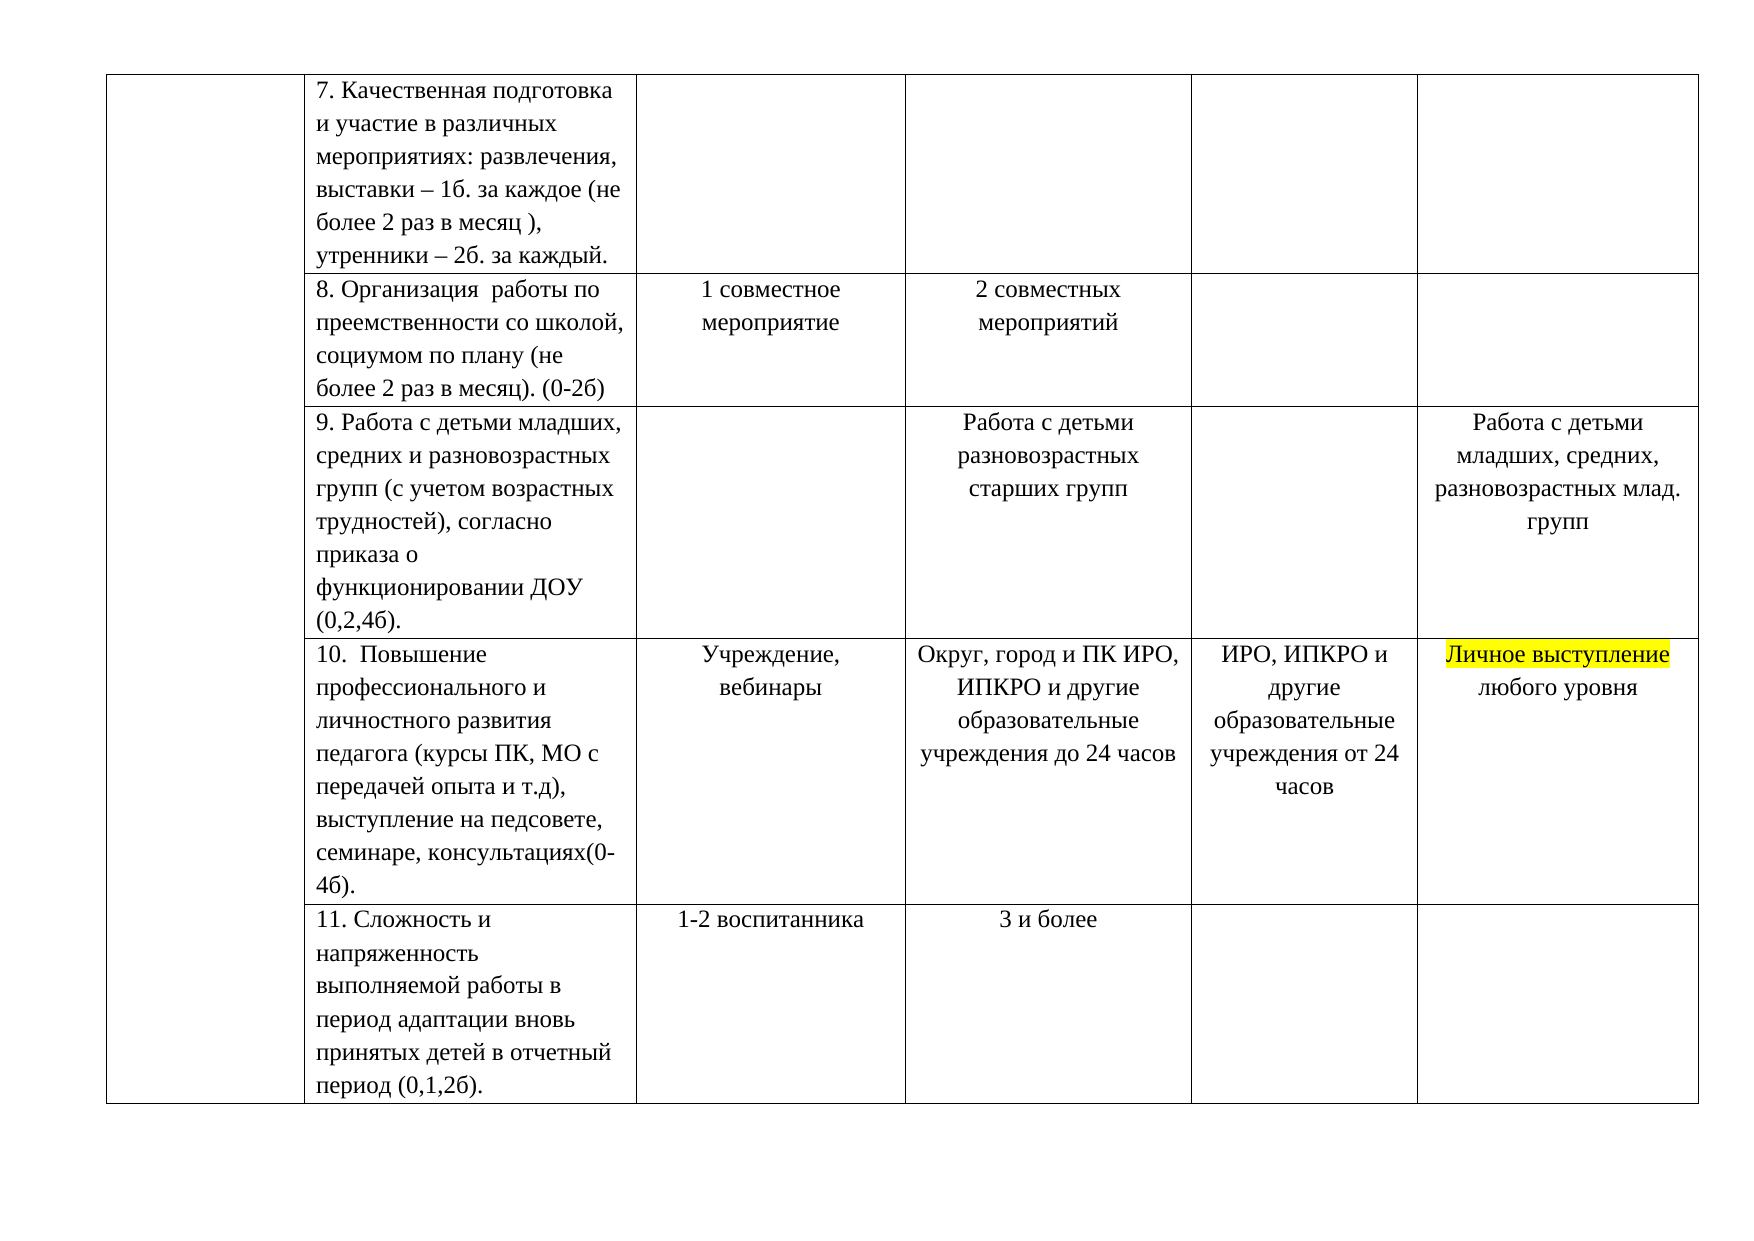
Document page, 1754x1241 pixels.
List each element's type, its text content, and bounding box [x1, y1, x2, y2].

table_cell Округ, город и ПК ИРО, ИПКРО и другие образовательные учреждения до 24 часов [906, 639, 1191, 903]
table_cell Работа с детьми младших, средних, разновозрастных млад. групп [1418, 407, 1698, 638]
table_cell 1-2 воспитанника [637, 905, 905, 1103]
table_cell [1192, 407, 1417, 638]
table_cell ИРО, ИПКРО и другие образовательные учреждения от 24 часов [1192, 639, 1417, 903]
table_cell 11. Сложность и напряженность выполняемой работы в период адаптации вновь принятых детей в отчетный период (0,1,2б). [305, 905, 636, 1103]
table_cell 3 и более [906, 905, 1191, 1103]
table_cell Учреждение, вебинары [637, 639, 905, 903]
table_cell Работа с детьми разновозрастных старших групп [906, 407, 1191, 638]
table_cell [1192, 274, 1417, 406]
table_cell Личное выступление любого уровня [1418, 639, 1698, 903]
table_cell [1192, 75, 1417, 273]
table_cell [1192, 905, 1417, 1103]
table_cell [1418, 905, 1698, 1103]
table_cell 8. Организация работы по преемственности со школой, социумом по плану (не более 2 раз в месяц). (0-2б) [305, 274, 636, 406]
table_cell [637, 75, 905, 273]
table_cell 10. Повышение профессионального и личностного развития педагога (курсы ПК, МО с передачей опыта и т.д), выступление на педсовете, семинаре, консультациях(0-4б). [305, 639, 636, 903]
table_cell 9. Работа с детьми младших, средних и разновозрастных групп (с учетом возрастных трудностей), согласно приказа о функционировании ДОУ (0,2,4б). [305, 407, 636, 638]
table_cell 2 совместных мероприятий [906, 274, 1191, 406]
table_cell 7. Качественная подготовка и участие в различных мероприятиях: развлечения, выставки – 1б. за каждое (не более 2 раз в месяц ), утренники – 2б. за каждый. [305, 75, 636, 273]
table_cell [906, 75, 1191, 273]
table_cell 1 совместное мероприятие [637, 274, 905, 406]
table_cell [1418, 75, 1698, 273]
table_cell [1418, 274, 1698, 406]
table_cell [637, 407, 905, 638]
